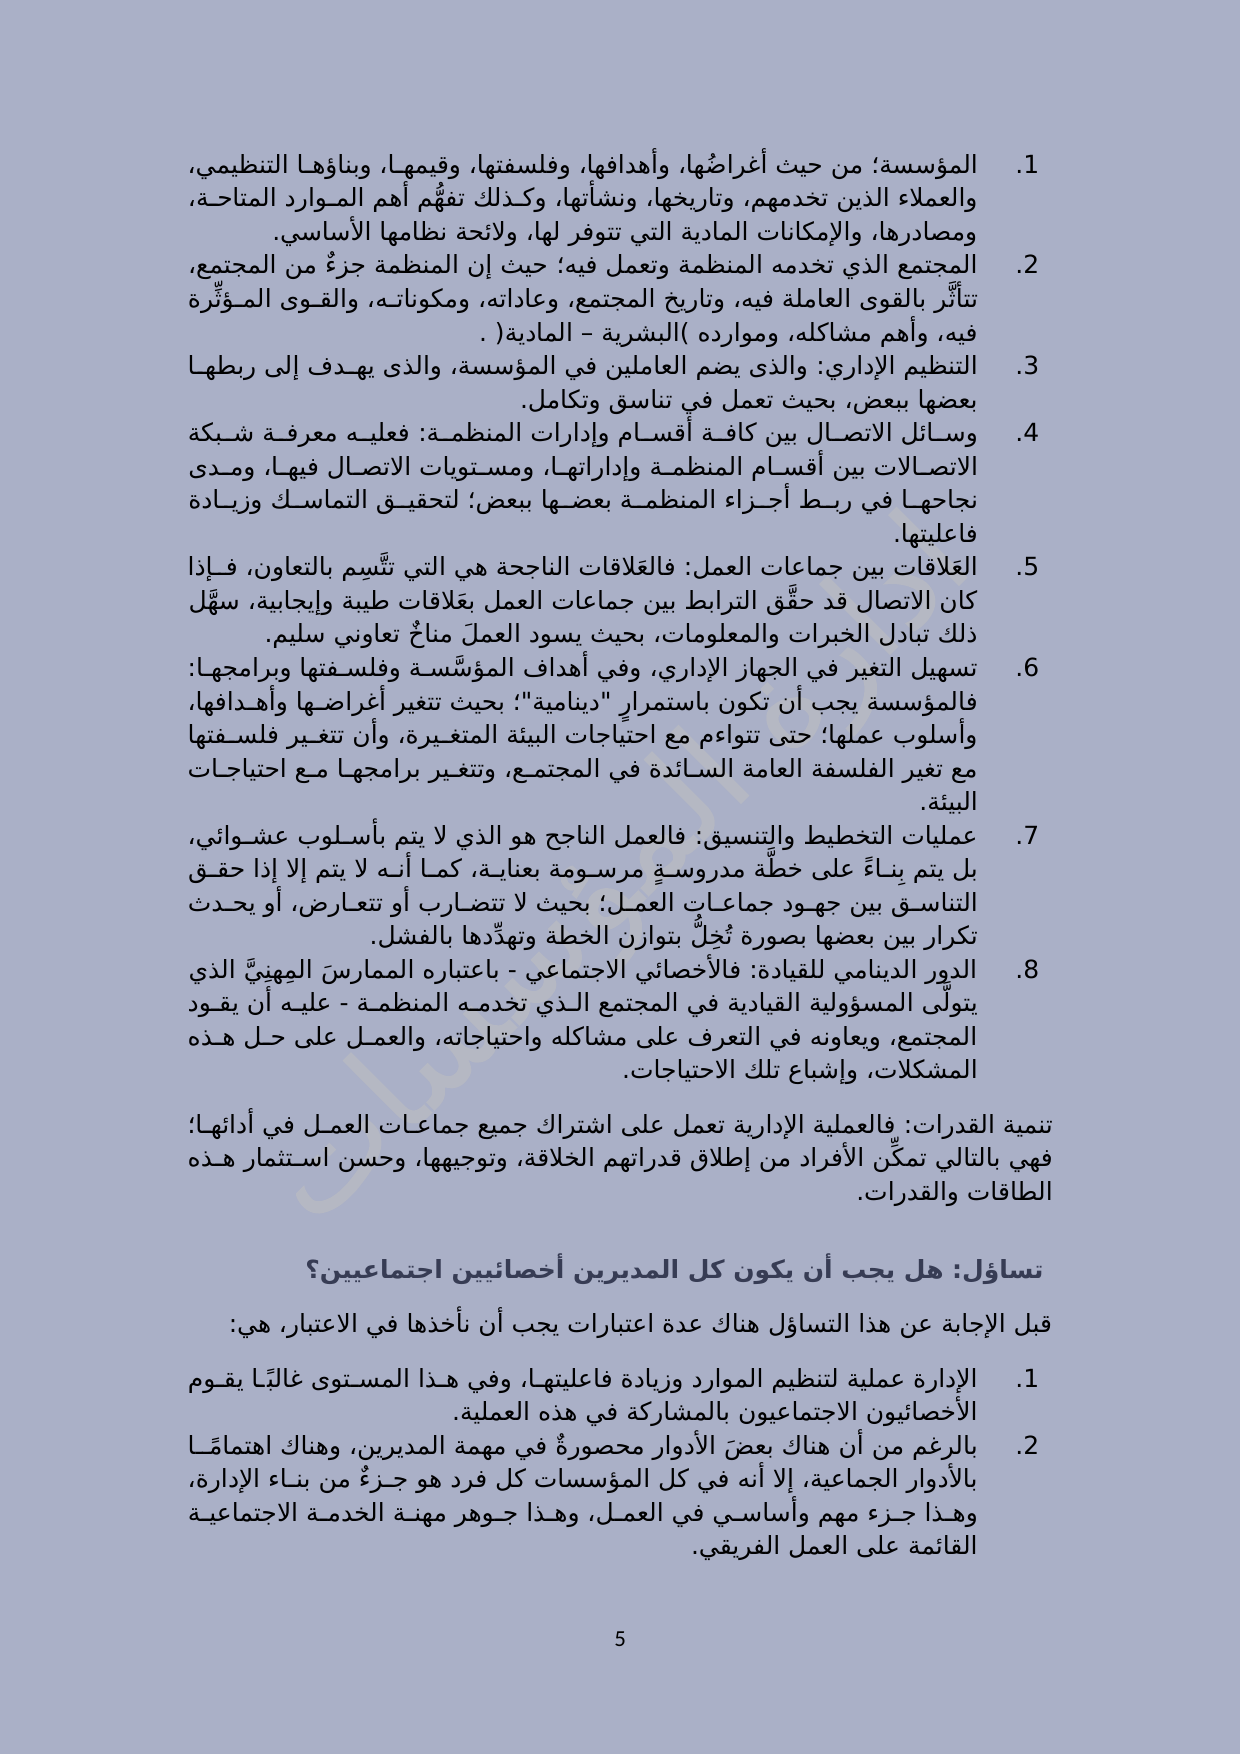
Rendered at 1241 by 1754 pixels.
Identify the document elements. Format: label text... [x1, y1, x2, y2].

list بالرغم من أن هناك بعضَ الأدوار محصورةٌ في مهمة المديرين، وهناك اهتمامًا بالأدوار الجماعية، إلا أنه في كل المؤسسات كل فرد هو جزءٌ من بناء الإدارة، وهذا جزء مهم وأساسي في العمل، وهذا جوهر مهنة الخدمة الاجتماعية القائمة على العمل الفريقي. [187, 1431, 1015, 1561]
text تساؤل: هل يجب أن يكون كل المديرين أخصائيين اجتماعيين؟ [187, 1255, 1053, 1284]
list الإدارة عملية لتنظيم الموارد وزيادة فاعليتها، وفي هذا المستوى غالبًا يقوم الأخصائيون الاجتماعيون بالمشاركة في هذه العملية. [187, 1364, 1015, 1427]
list تسهيل التغير في الجهاز الإداري، وفي أهداف المؤسَّسة وفلسفتها وبرامجها: فالمؤسسة يجب أن تكون باستمرارٍ "دينامية"؛ بحيث تتغير أغراضها وأهدافها، وأسلوب عملها؛ حتى تتواءم مع احتياجات البيئة المتغيرة، وأن تتغير فلسفتها مع تغير الفلسفة العامة السائدة في المجتمع، وتتغير برامجها مع احتياجات البيئة. [187, 653, 1015, 816]
list وسائل الاتصال بين كافة أقسام وإدارات المنظمة: فعليه معرفة شبكة الاتصالات بين أقسام المنظمة وإداراتها، ومستويات الاتصال فيها، ومدى نجاحها في ربط أجزاء المنظمة بعضها ببعض؛ لتحقيق التماسك وزيادة فاعليتها. [187, 418, 1015, 548]
text تنمية القدرات: فالعملية الإدارية تعمل على اشتراك جميع جماعات العمل في أدائها؛ فهي بالتالي تمكِّن الأفراد من إطلاق قدراتهم الخلاقة، وتوجيهها، وحسن استثمار هذه الطاقات والقدرات. [187, 1110, 1053, 1206]
text قبل الإجابة عن هذا التساؤل هناك عدة اعتبارات يجب أن نأخذها في الاعتبار، هي: [187, 1309, 1053, 1339]
list المجتمع الذي تخدمه المنظمة وتعمل فيه؛ حيث إن المنظمة جزءٌ من المجتمع، تتأثَّر بالقوى العاملة فيه، وتاريخ المجتمع، وعاداته، ومكوناته، والقوى المؤثِّرة فيه، وأهم مشاكله، وموارده )البشرية – المادية( . [187, 251, 1015, 347]
list عمليات التخطيط والتنسيق: فالعمل الناجح هو الذي لا يتم بأسلوب عشوائي، بل يتم بِناءً على خطَّة مدروسةٍ مرسومة بعناية، كما أنه لا يتم إلا إذا حقق التناسق بين جهود جماعات العمل؛ بحيث لا تتضارب أو تتعارض، أو يحدث تكرار بين بعضها بصورة تُخِلُّ بتوازن الخطة وتهدِّدها بالفشل. [187, 821, 1015, 951]
list التنظيم الإداري: والذى يضم العاملين في المؤسسة، والذى يهدف إلى ربطها بعضها ببعض، بحيث تعمل في تناسق وتكامل. [187, 351, 1015, 414]
list الدور الدينامي للقيادة: فالأخصائي الاجتماعي - باعتباره الممارسَ المِهنِيَّ الذي يتولَّى المسؤولية القيادية في المجتمع الذي تخدمه المنظمة - عليه أن يقود المجتمع، ويعاونه في التعرف على مشاكله واحتياجاته، والعمل على حل هذه المشكلات، وإشباع تلك الاحتياجات. [187, 955, 1015, 1085]
list المؤسسة؛ من حيث أغراضُها، وأهدافها، وفلسفتها، وقيمها، وبناؤها التنظيمي، والعملاء الذين تخدمهم، وتاريخها، ونشأتها، وكذلك تفهُّم أهم الموارد المتاحة، ومصادرها، والإمكانات المادية التي تتوفر لها، ولائحة نظامها الأساسي. [187, 150, 1015, 246]
list العَلاقات بين جماعات العمل: فالعَلاقات الناجحة هي التي تتَّسِم بالتعاون، فإذا كان الاتصال قد حقَّق الترابط بين جماعات العمل بعَلاقات طيبة وإيجابية، سهَّل ذلك تبادل الخبرات والمعلومات، بحيث يسود العملَ مناخٌ تعاوني سليم. [187, 552, 1015, 649]
